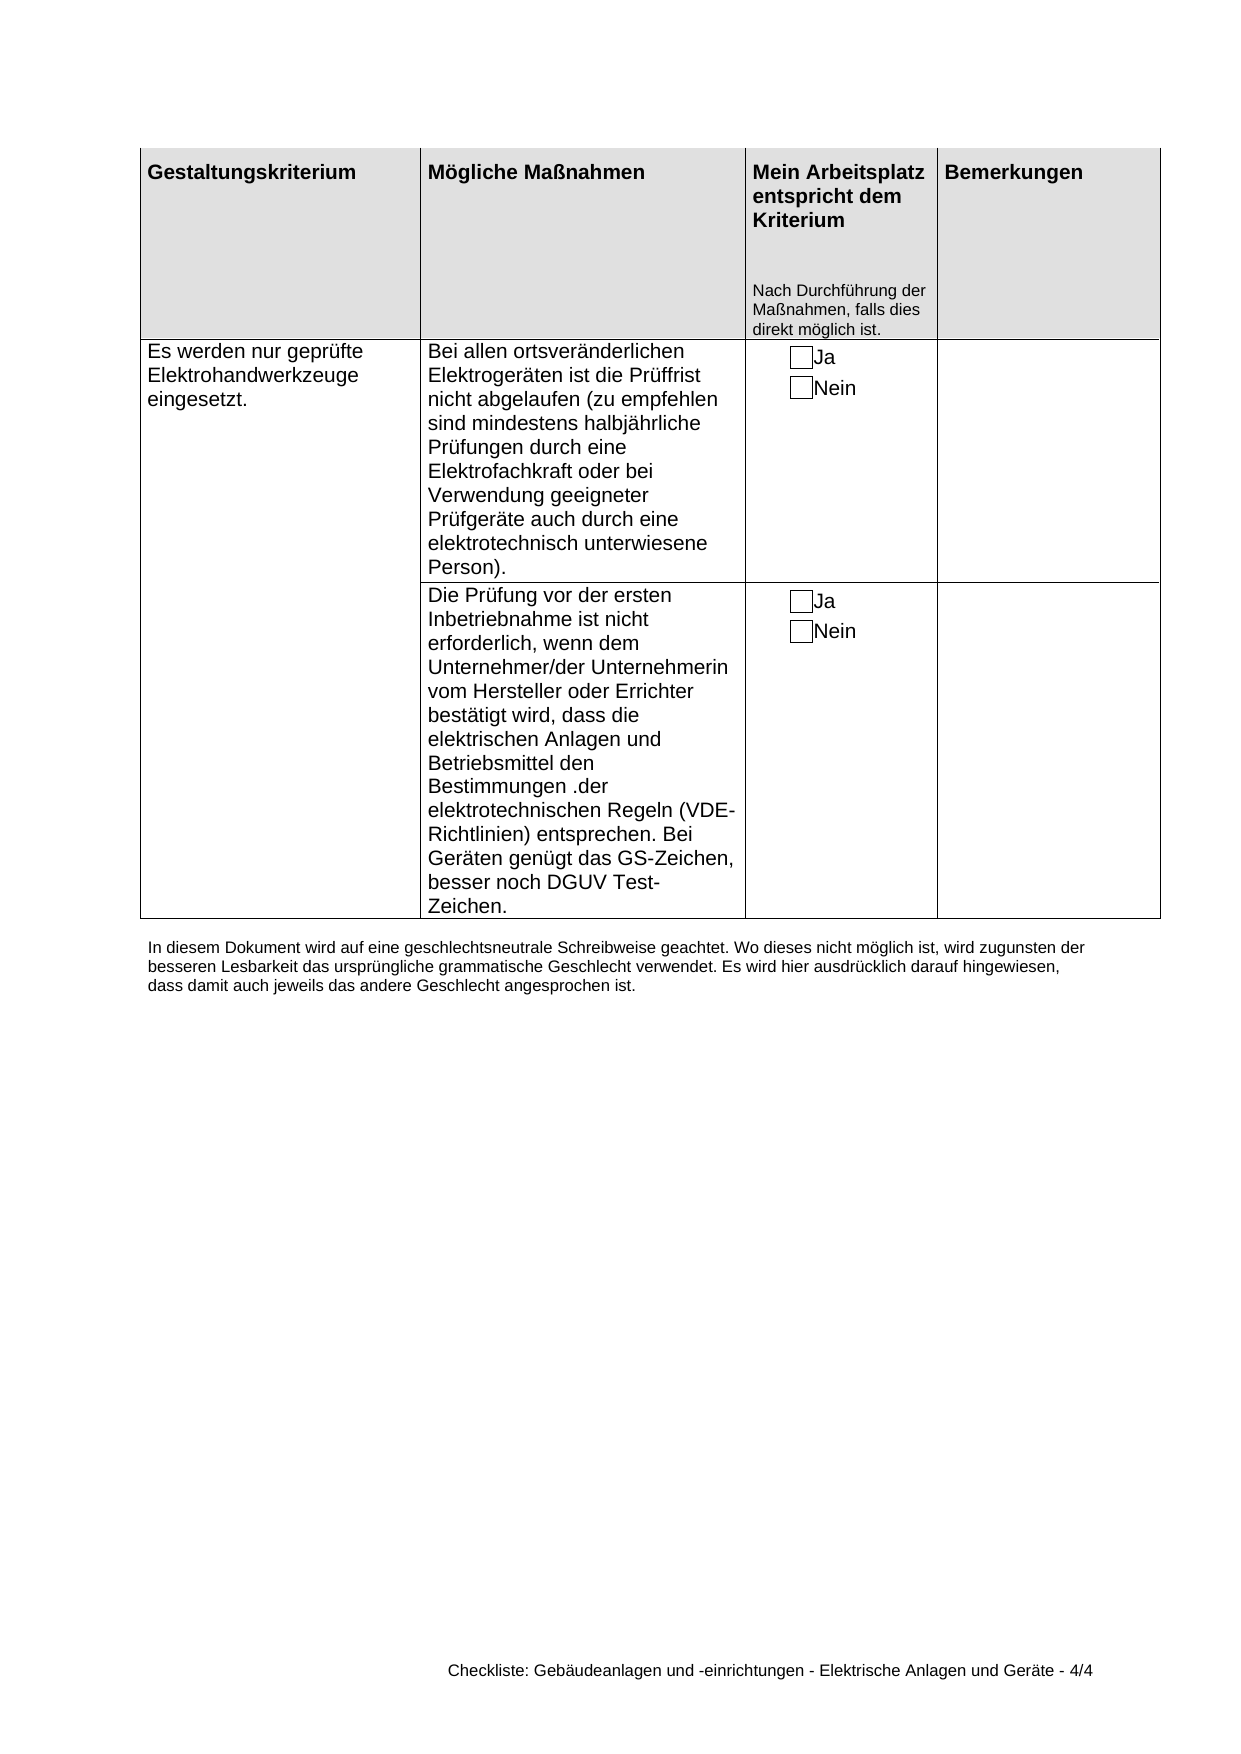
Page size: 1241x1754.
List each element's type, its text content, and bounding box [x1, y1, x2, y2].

table_header Mein Arbeitsplatz entspricht dem Kriterium Nach Durchführung der Maßnahmen, falls dies direkt möglich ist. [746, 148, 937, 338]
table_cell [938, 339, 1160, 582]
table_cell Bei allen ortsveränderlichen Elektrogeräten ist die Prüffrist nicht abgelaufen (zu empfehlen sind mindestens halbjährliche Prüfungen durch eine Elektrofachkraft oder bei Verwendung geeigneter Prüfgeräte auch durch eine elektrotechnisch unterwiesene Person). [421, 340, 745, 582]
table_cell Es werden nur geprüfte Elektrohandwerkzeuge eingesetzt. [141, 340, 420, 918]
table_cell Ja Nein [746, 583, 937, 918]
table_cell Die Prüfung vor der ersten Inbetriebnahme ist nicht erforderlich, wenn dem Unternehmer/der Unternehmerin vom Hersteller oder Errichter bestätigt wird, dass die elektrischen Anlagen und Betriebsmittel den Bestimmungen .der elektrotechnischen Regeln (VDE-Richtlinien) entsprechen. Bei Geräten genügt das GS-Zeichen, besser noch DGUV Test-Zeichen. [421, 583, 745, 918]
table_header Mögliche Maßnahmen [421, 148, 745, 338]
table_cell [938, 582, 1160, 918]
table_header Gestaltungskriterium [141, 148, 420, 338]
text In diesem Dokument wird auf eine geschlechtsneutrale Schreibweise geachtet. Wo dieses nicht möglich ist, wird zugunsten der besseren Lesbarkeit das ursprüngliche grammatische Geschlecht verwendet. Es wird hier ausdrücklich darauf hingewiesen, dass damit auch jeweils das andere Geschlecht angesprochen ist. [148, 938, 1093, 995]
table_header Bemerkungen [938, 148, 1160, 338]
table_cell Ja Nein [746, 340, 937, 582]
